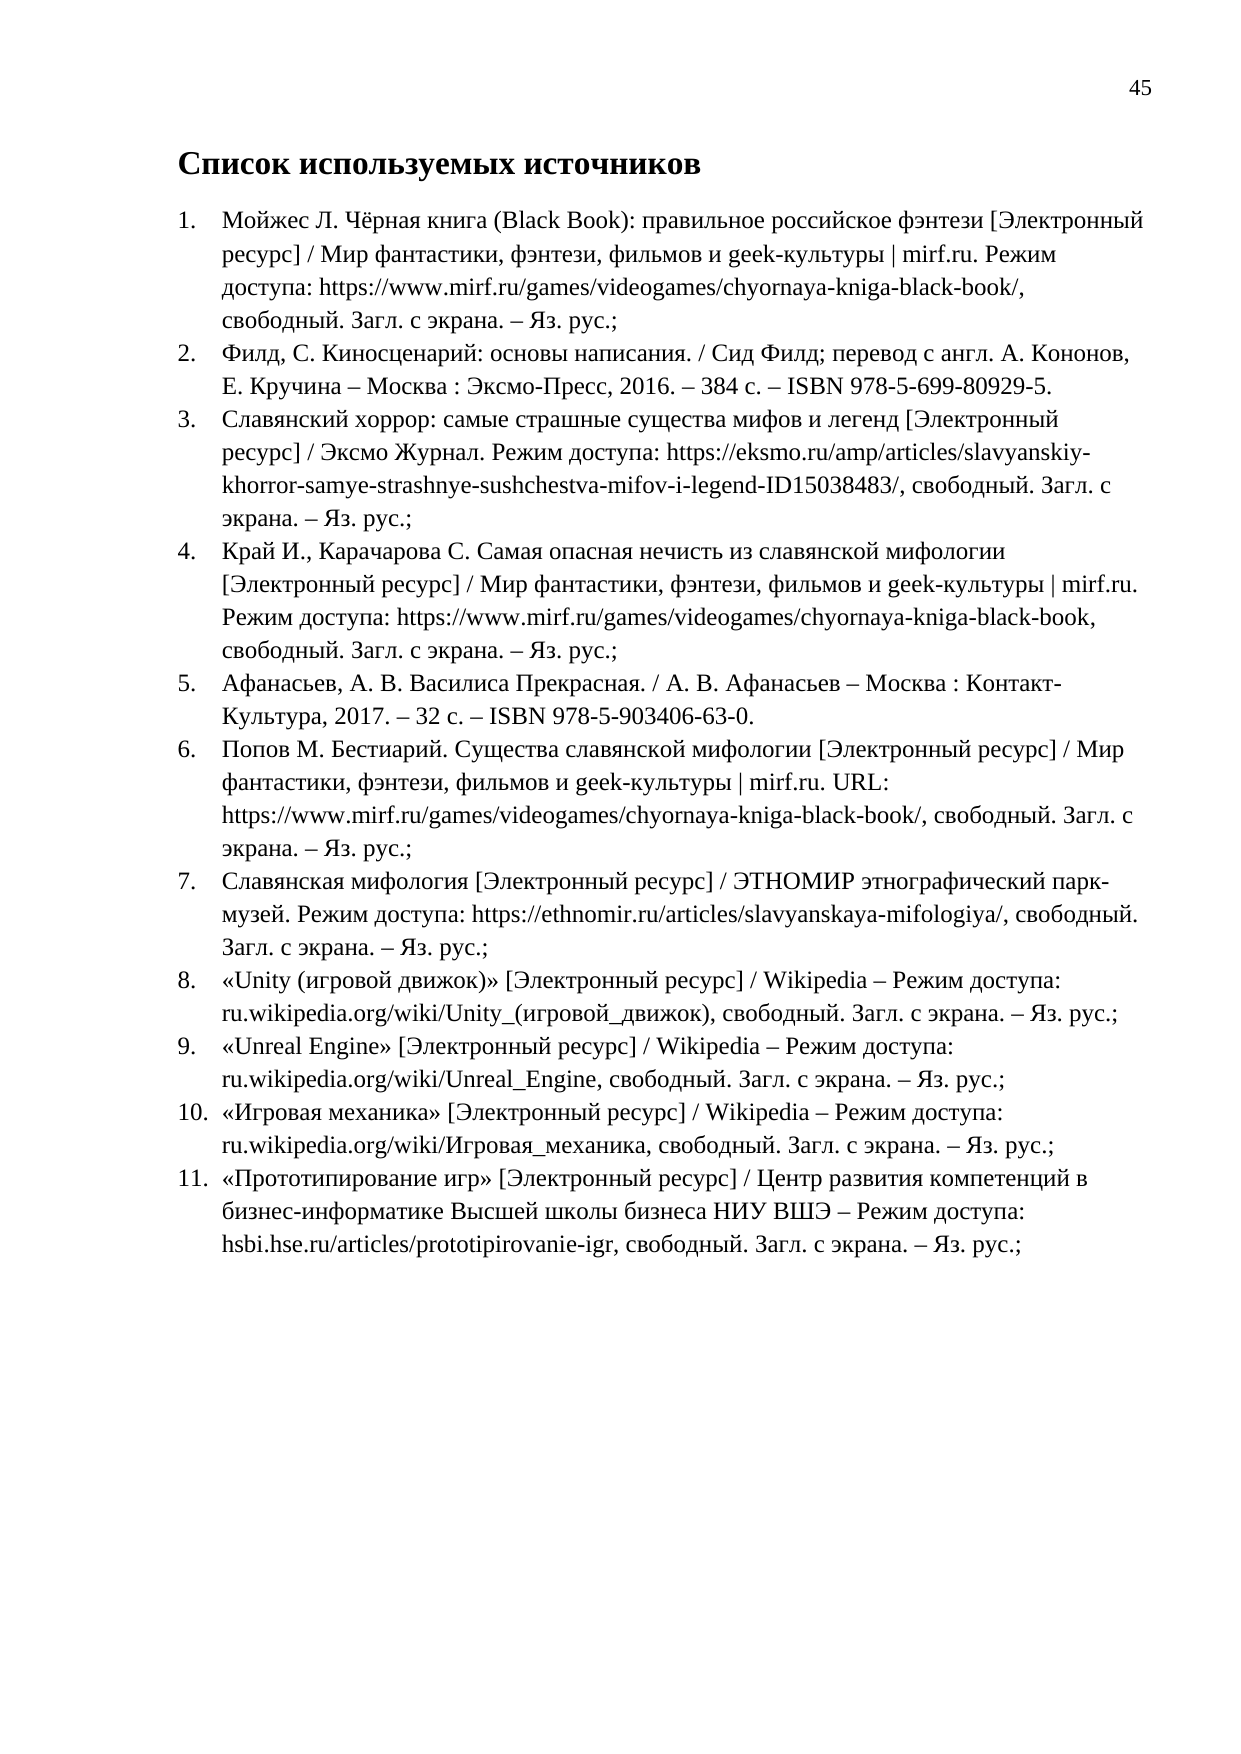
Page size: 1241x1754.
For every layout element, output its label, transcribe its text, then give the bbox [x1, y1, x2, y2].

list Славянская мифология [Электронный ресурс] / ЭТНОМИР этнографический парк-музей. Режим доступа: https://ethnomir.ru/articles/slavyanskaya-mifologiya/, свободный. Загл. с экрана. – Яз. рус.; [177, 866, 1152, 961]
subtitle Список используемых источников [177, 151, 1152, 181]
list «Unreal Engine» [Электронный ресурс] / Wikipedia – Режим доступа: ru.wikipedia.org/wiki/Unreal_Engine, свободный. Загл. с экрана. – Яз. рус.; [177, 1031, 1152, 1093]
list «Прототипирование игр» [Электронный ресурс] / Центр развития компетенций в бизнес-информатике Высшей школы бизнеса НИУ ВШЭ – Режим доступа: hsbi.hse.ru/articles/prototipirovanie-igr, свободный. Загл. с экрана. – Яз. рус.; [177, 1163, 1152, 1258]
list «Игровая механика» [Электронный ресурс] / Wikipedia – Режим доступа: ru.wikipedia.org/wiki/Игровая_механика, свободный. Загл. с экрана. – Яз. рус.; [177, 1097, 1152, 1159]
list Мойжес Л. Чёрная книга (Black Book): правильное российское фэнтези [Электронный ресурс] / Мир фантастики, фэнтези, фильмов и geek-культуры | mirf.ru. Режим доступа: https://www.mirf.ru/games/videogames/chyornaya-kniga-black-book/, свободный. Загл. с экрана. – Яз. рус.; [177, 206, 1152, 333]
list Славянский хоррор: самые страшные существа мифов и легенд [Электронный ресурс] / Эксмо Журнал. Режим доступа: https://eksmo.ru/amp/articles/slavyanskiy-khorror-samye-strashnye-sushchestva-mifov-i-legend-ID15038483/, свободный. Загл. с экрана. – Яз. рус.; [177, 404, 1152, 532]
list Попов М. Бестиарий. Существа славянской мифологии [Электронный ресурс] / Мир фантастики, фэнтези, фильмов и geek-культуры | mirf.ru. URL: https://www.mirf.ru/games/videogames/chyornaya-kniga-black-book/, свободный. Загл. с экрана. – Яз. рус.; [177, 734, 1152, 862]
list Афанасьев, А. В. Василиса Прекрасная. / А. В. Афанасьев – Москва : Контакт-Культура, 2017. – 32 с. – ISBN 978-5-903406-63-0. [177, 668, 1152, 730]
list Край И., Карачарова С. Самая опасная нечисть из славянской мифологии [Электронный ресурс] / Мир фантастики, фэнтези, фильмов и geek-культуры | mirf.ru. Режим доступа: https://www.mirf.ru/games/videogames/chyornaya-kniga-black-book, свободный. Загл. с экрана. – Яз. рус.; [177, 536, 1152, 664]
list «Unity (игровой движок)» [Электронный ресурс] / Wikipedia – Режим доступа: ru.wikipedia.org/wiki/Unity_(игровой_движок), свободный. Загл. с экрана. – Яз. рус.; [177, 965, 1152, 1027]
list Филд, С. Киносценарий: основы написания. / Сид Филд; перевод с англ. А. Кононов, Е. Кручина – Москва : Эксмо-Пресс, 2016. – 384 с. – ISBN 978-5-699-80929-5. [177, 338, 1152, 399]
